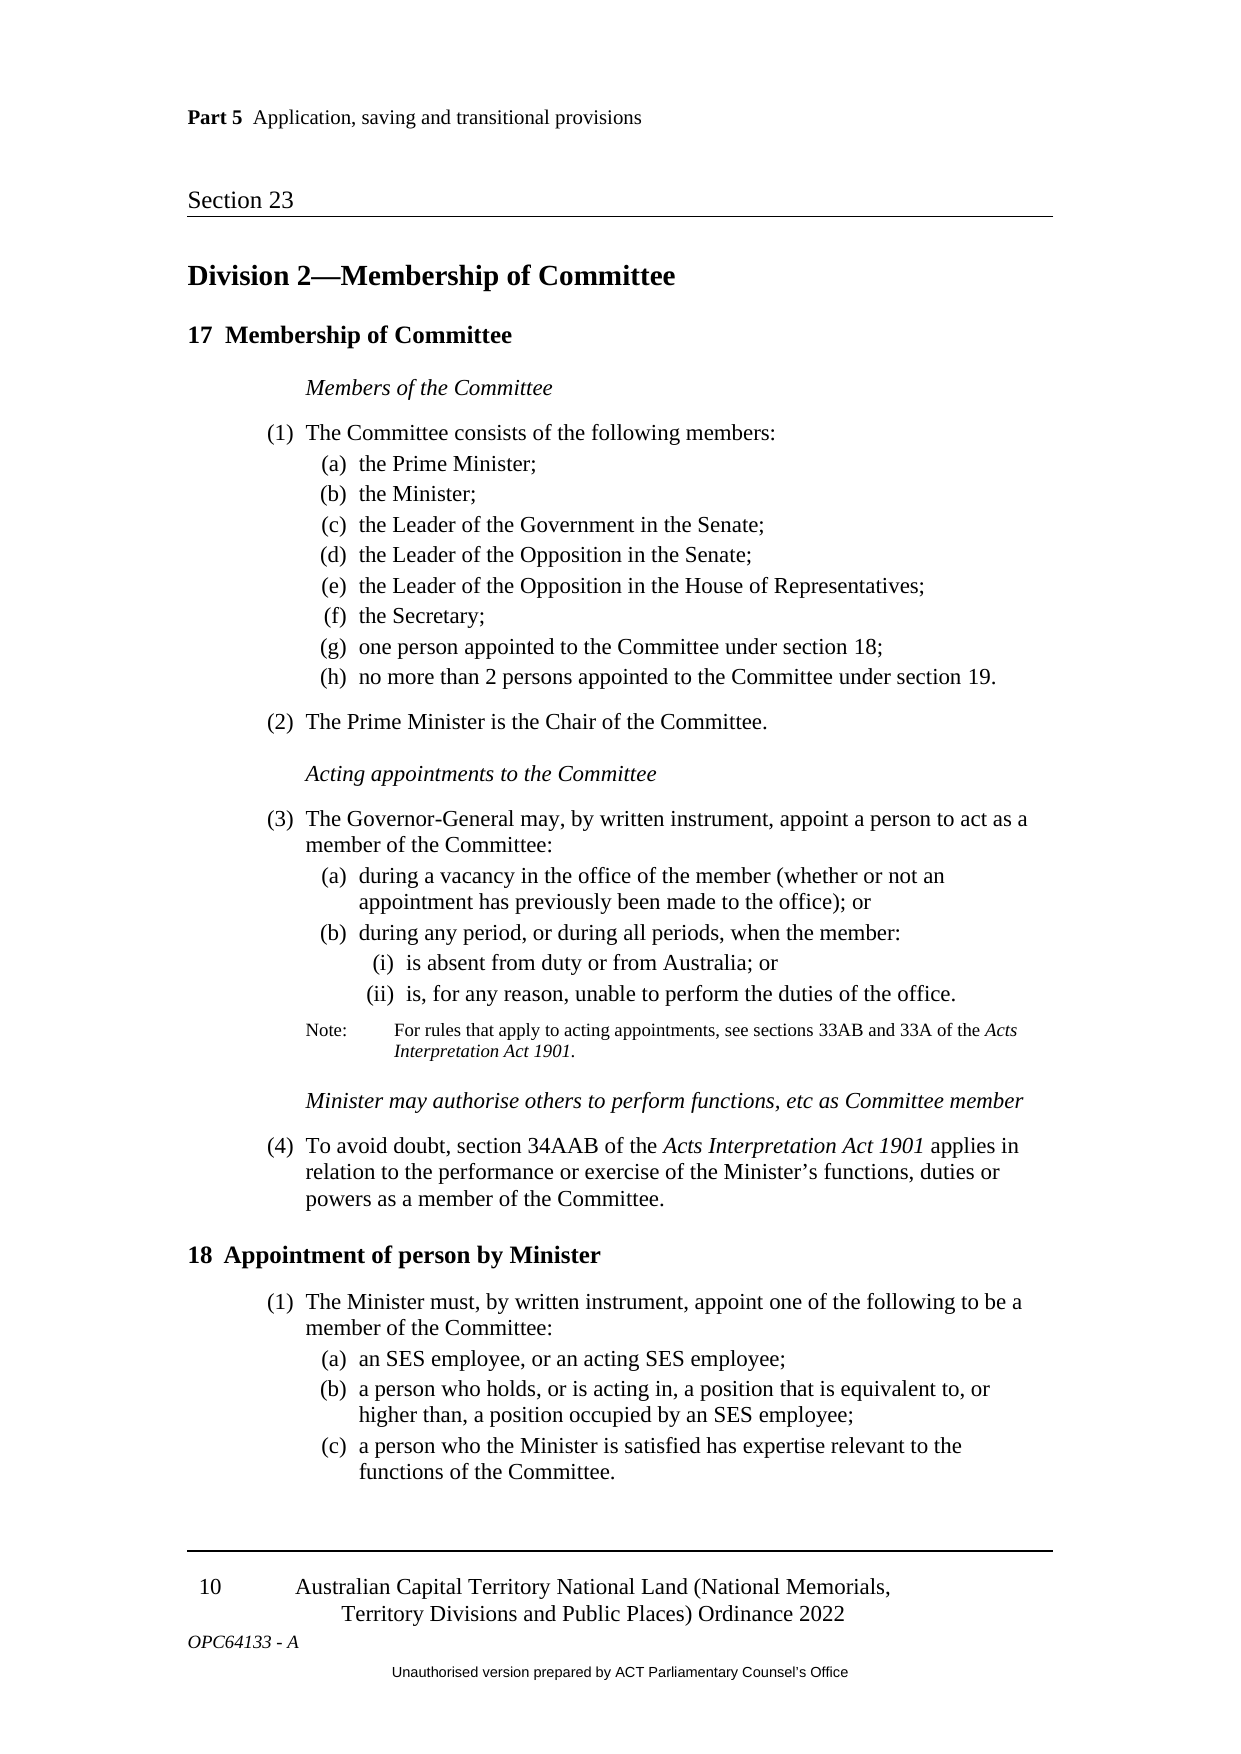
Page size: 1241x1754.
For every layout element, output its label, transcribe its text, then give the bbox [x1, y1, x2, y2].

text (c) a person who the Minister is satisfied has expertise relevant to the functions of the Committee. [187, 1432, 1053, 1485]
text Division 2—Membership of Committee [187, 258, 1053, 291]
text (2) The Prime Minister is the Chair of the Committee. [187, 708, 1053, 735]
text (a) the Prime Minister; [187, 450, 1053, 476]
text 18 Appointment of person by Minister [187, 1240, 1053, 1269]
text (1) The Committee consists of the following members: [187, 419, 1053, 446]
text Note: For rules that apply to acting appointments, see sections 33AB and 33A of the Acts Interpretation Act 1901. [305, 1019, 1053, 1062]
text (ii) is, for any reason, unable to perform the duties of the office. [187, 980, 1053, 1006]
text Members of the Committee [305, 374, 1053, 400]
text (b) a person who holds, or is acting in, a position that is equivalent to, or higher than, a position occupied by an SES employee; [187, 1375, 1053, 1428]
text (h) no more than 2 persons appointed to the Committee under section 19. [187, 663, 1053, 690]
text (d) the Leader of the Opposition in the Senate; [187, 541, 1053, 568]
text (f) the Secretary; [187, 602, 1053, 629]
text 17 Membership of Committee [187, 320, 1053, 349]
text Minister may authorise others to perform functions, etc as Committee member [305, 1087, 1053, 1113]
text (e) the Leader of the Opposition in the House of Representatives; [187, 572, 1053, 598]
text (c) the Leader of the Government in the Senate; [187, 511, 1053, 537]
text (b) during any period, or during all periods, when the member: [187, 919, 1053, 945]
text (4) To avoid doubt, section 34AAB of the Acts Interpretation Act 1901 applies in relation to the performance or exercise of the Minister’s functions, duties or powers as a member of the Committee. [187, 1132, 1053, 1211]
text Acting appointments to the Committee [305, 760, 1053, 786]
text (b) the Minister; [187, 480, 1053, 507]
text (3) The Governor-General may, by written instrument, appoint a person to act as a member of the Committee: [187, 805, 1053, 858]
text (g) one person appointed to the Committee under section 18; [187, 633, 1053, 659]
text (a) during a vacancy in the office of the member (whether or not an appointment has previously been made to the office); or [187, 862, 1053, 914]
text (i) is absent from duty or from Australia; or [187, 949, 1053, 976]
text (1) The Minister must, by written instrument, appoint one of the following to be a member of the Committee: [187, 1288, 1053, 1340]
text (a) an SES employee, or an acting SES employee; [187, 1344, 1053, 1371]
